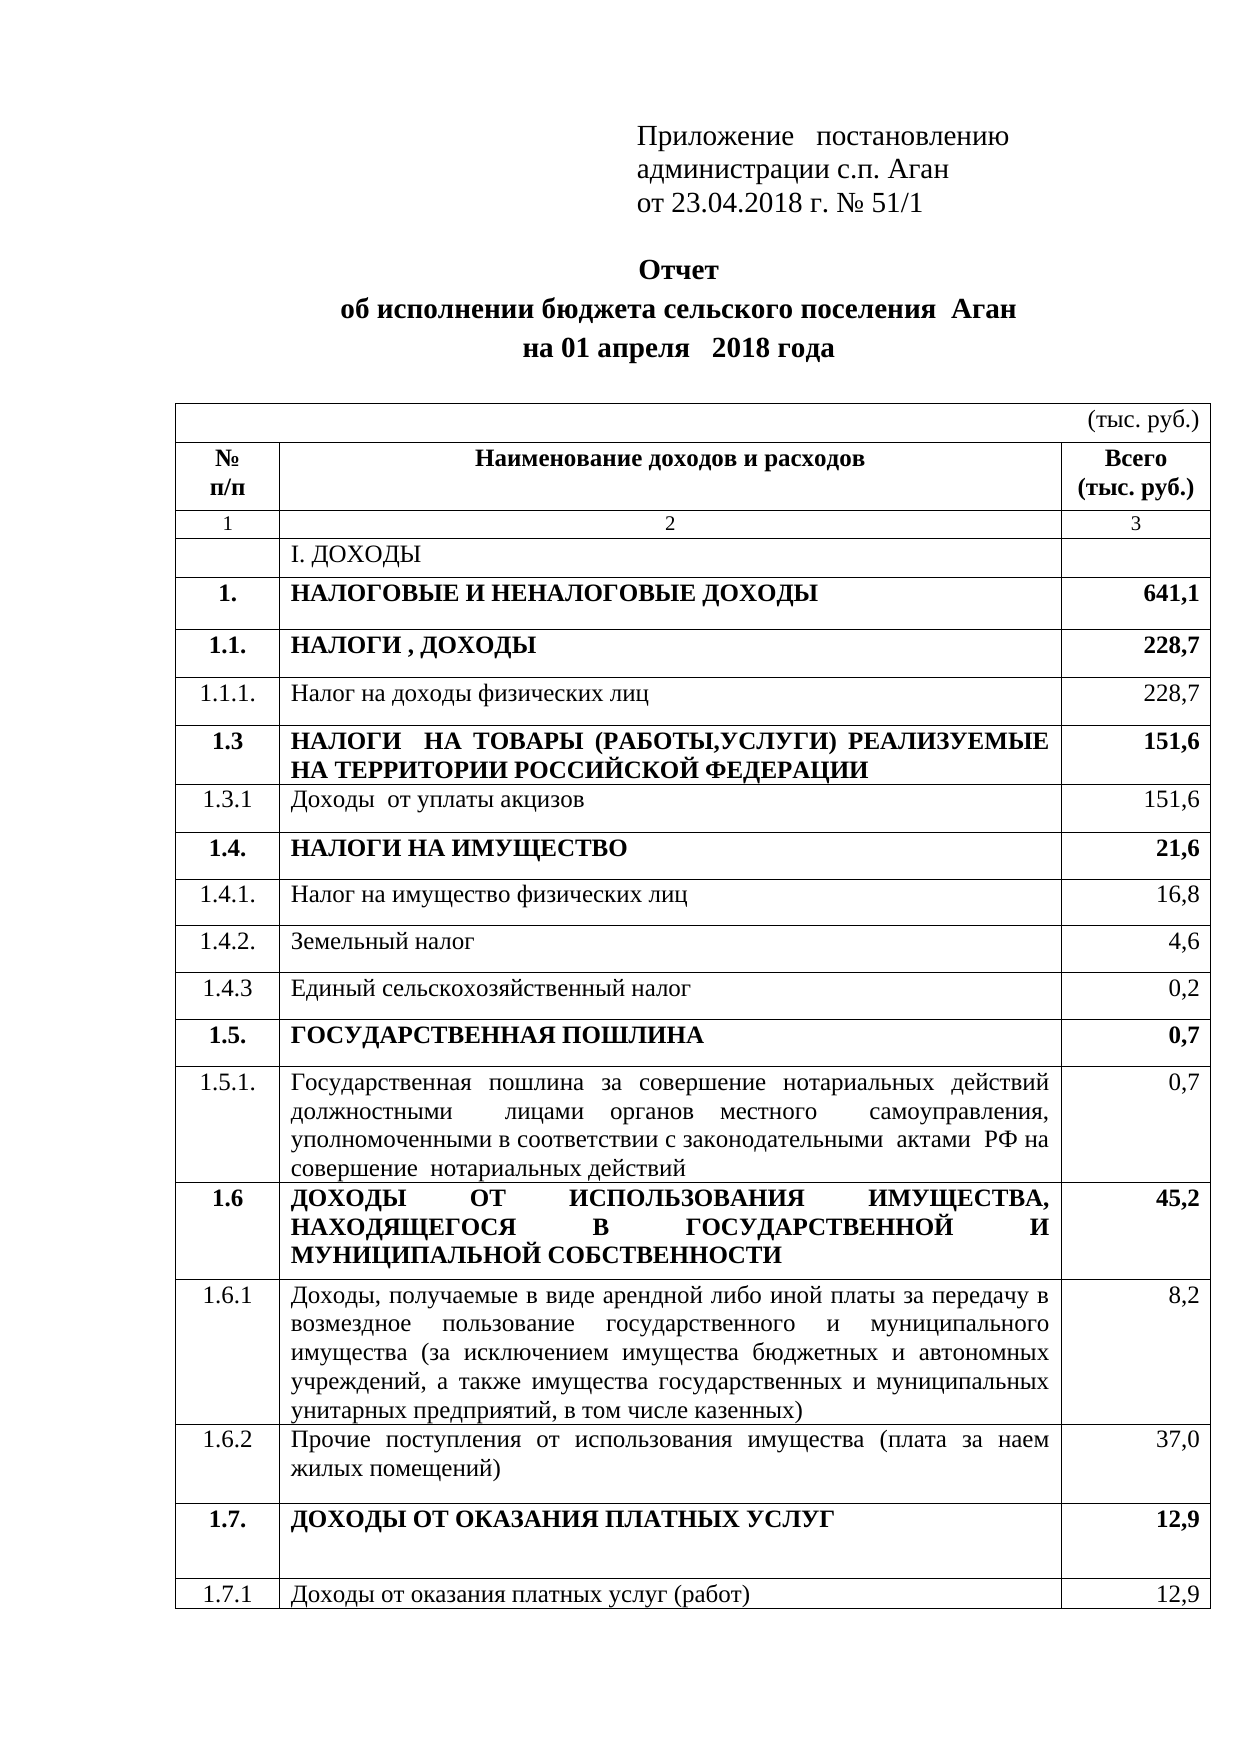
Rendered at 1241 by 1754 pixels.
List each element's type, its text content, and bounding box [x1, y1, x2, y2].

table_cell 1 [176, 511, 279, 538]
table_cell Прочие поступления от использования имущества (плата за наем жилых помещений) [280, 1425, 1061, 1503]
table_cell ДОХОДЫ ОТ ИСПОЛЬЗОВАНИЯ ИМУЩЕСТВА, НАХОДЯЩЕГОСЯ В ГОСУДАРСТВЕННОЙ И МУНИЦИПАЛЬНОЙ СОБСТВЕННОСТИ [280, 1183, 1061, 1279]
table_cell 2 [280, 511, 1061, 538]
table_cell 1.7.1 [176, 1579, 279, 1608]
table_header (тыс. руб.) [176, 404, 1210, 442]
table_cell 1. [176, 578, 279, 629]
table_cell НАЛОГИ НА ТОВАРЫ (РАБОТЫ,УСЛУГИ) РЕАЛИЗУЕМЫЕ НА ТЕРРИТОРИИ РОССИЙСКОЙ ФЕДЕРАЦИИ [280, 726, 1061, 783]
table_cell 0,2 [1062, 973, 1210, 1019]
table_cell Земельный налог [280, 926, 1061, 972]
table_cell 151,6 [1062, 785, 1210, 832]
table_cell 21,6 [1062, 833, 1210, 878]
table_cell 1.5. [176, 1020, 279, 1066]
table_cell 8,2 [1062, 1280, 1210, 1423]
table_cell ГОСУДАРСТВЕННАЯ ПОШЛИНА [280, 1020, 1061, 1066]
table_cell Налог на имущество физических лиц [280, 880, 1061, 925]
table_cell 1.6.2 [176, 1425, 279, 1503]
text администрации с.п. Аган [177, 152, 1152, 185]
table_cell I. ДОХОДЫ [280, 539, 1061, 577]
table_cell 37,0 [1062, 1425, 1210, 1503]
table_cell 151,6 [1062, 726, 1210, 783]
table_cell НАЛОГИ , ДОХОДЫ [280, 630, 1061, 677]
table_cell 1.3 [176, 726, 279, 783]
text Приложение постановлению [177, 118, 1152, 152]
table_cell на 01 апреля 2018 года [176, 330, 1181, 369]
table_cell 3 [1062, 511, 1210, 538]
table_cell 228,7 [1062, 678, 1210, 725]
table_cell 0,7 [1062, 1020, 1210, 1066]
table_cell Всего (тыс. руб.) [1062, 443, 1210, 509]
table_cell 4,6 [1062, 926, 1210, 972]
table_cell Наименование доходов и расходов [280, 443, 1061, 509]
table_cell Доходы от уплаты акцизов [280, 785, 1061, 832]
table_cell № п/п [176, 443, 279, 509]
table_cell 1.1.1. [176, 678, 279, 725]
table_cell [176, 539, 279, 577]
table_cell НАЛОГИ НА ИМУЩЕСТВО [280, 833, 1061, 878]
table_cell 1.3.1 [176, 785, 279, 832]
table_header Отчет [176, 252, 1181, 291]
table_cell 1.5.1. [176, 1067, 279, 1182]
table_cell 12,9 [1062, 1579, 1210, 1608]
table_cell 641,1 [1062, 578, 1210, 629]
table_cell Налог на доходы физических лиц [280, 678, 1061, 725]
table_cell 1.1. [176, 630, 279, 677]
text от 23.04.2018 г. № 51/1 [177, 185, 1152, 219]
table_cell 1.4.2. [176, 926, 279, 972]
table_cell 1.4. [176, 833, 279, 878]
table_cell ДОХОДЫ ОТ ОКАЗАНИЯ ПЛАТНЫХ УСЛУГ [280, 1504, 1061, 1578]
table_cell 1.7. [176, 1504, 279, 1578]
table_cell Единый сельскохозяйственный налог [280, 973, 1061, 1019]
table_cell 1.6 [176, 1183, 279, 1279]
table_cell 12,9 [1062, 1504, 1210, 1578]
table_cell НАЛОГОВЫЕ И НЕНАЛОГОВЫЕ ДОХОДЫ [280, 578, 1061, 629]
table_cell 45,2 [1062, 1183, 1210, 1279]
table_cell Доходы от оказания платных услуг (работ) [280, 1579, 1061, 1608]
table_cell 1.6.1 [176, 1280, 279, 1423]
table_cell об исполнении бюджета сельского поселения Аган [176, 291, 1181, 330]
table_cell [1062, 539, 1210, 577]
table_cell 228,7 [1062, 630, 1210, 677]
table_cell 1.4.1. [176, 880, 279, 925]
table_cell Государственная пошлина за совершение нотариальных действий должностными лицами органов местного самоуправления, уполномоченными в соответствии с законодательными актами РФ на совершение нотариальных действий [280, 1067, 1061, 1182]
table_cell 0,7 [1062, 1067, 1210, 1182]
table_cell 1.4.3 [176, 973, 279, 1019]
table_cell Доходы, получаемые в виде арендной либо иной платы за передачу в возмездное пользование государственного и муниципального имущества (за исключением имущества бюджетных и автономных учреждений, а также имущества государственных и муниципальных унитарных предприятий, в том числе казенных) [280, 1280, 1061, 1423]
table_cell 16,8 [1062, 880, 1210, 925]
